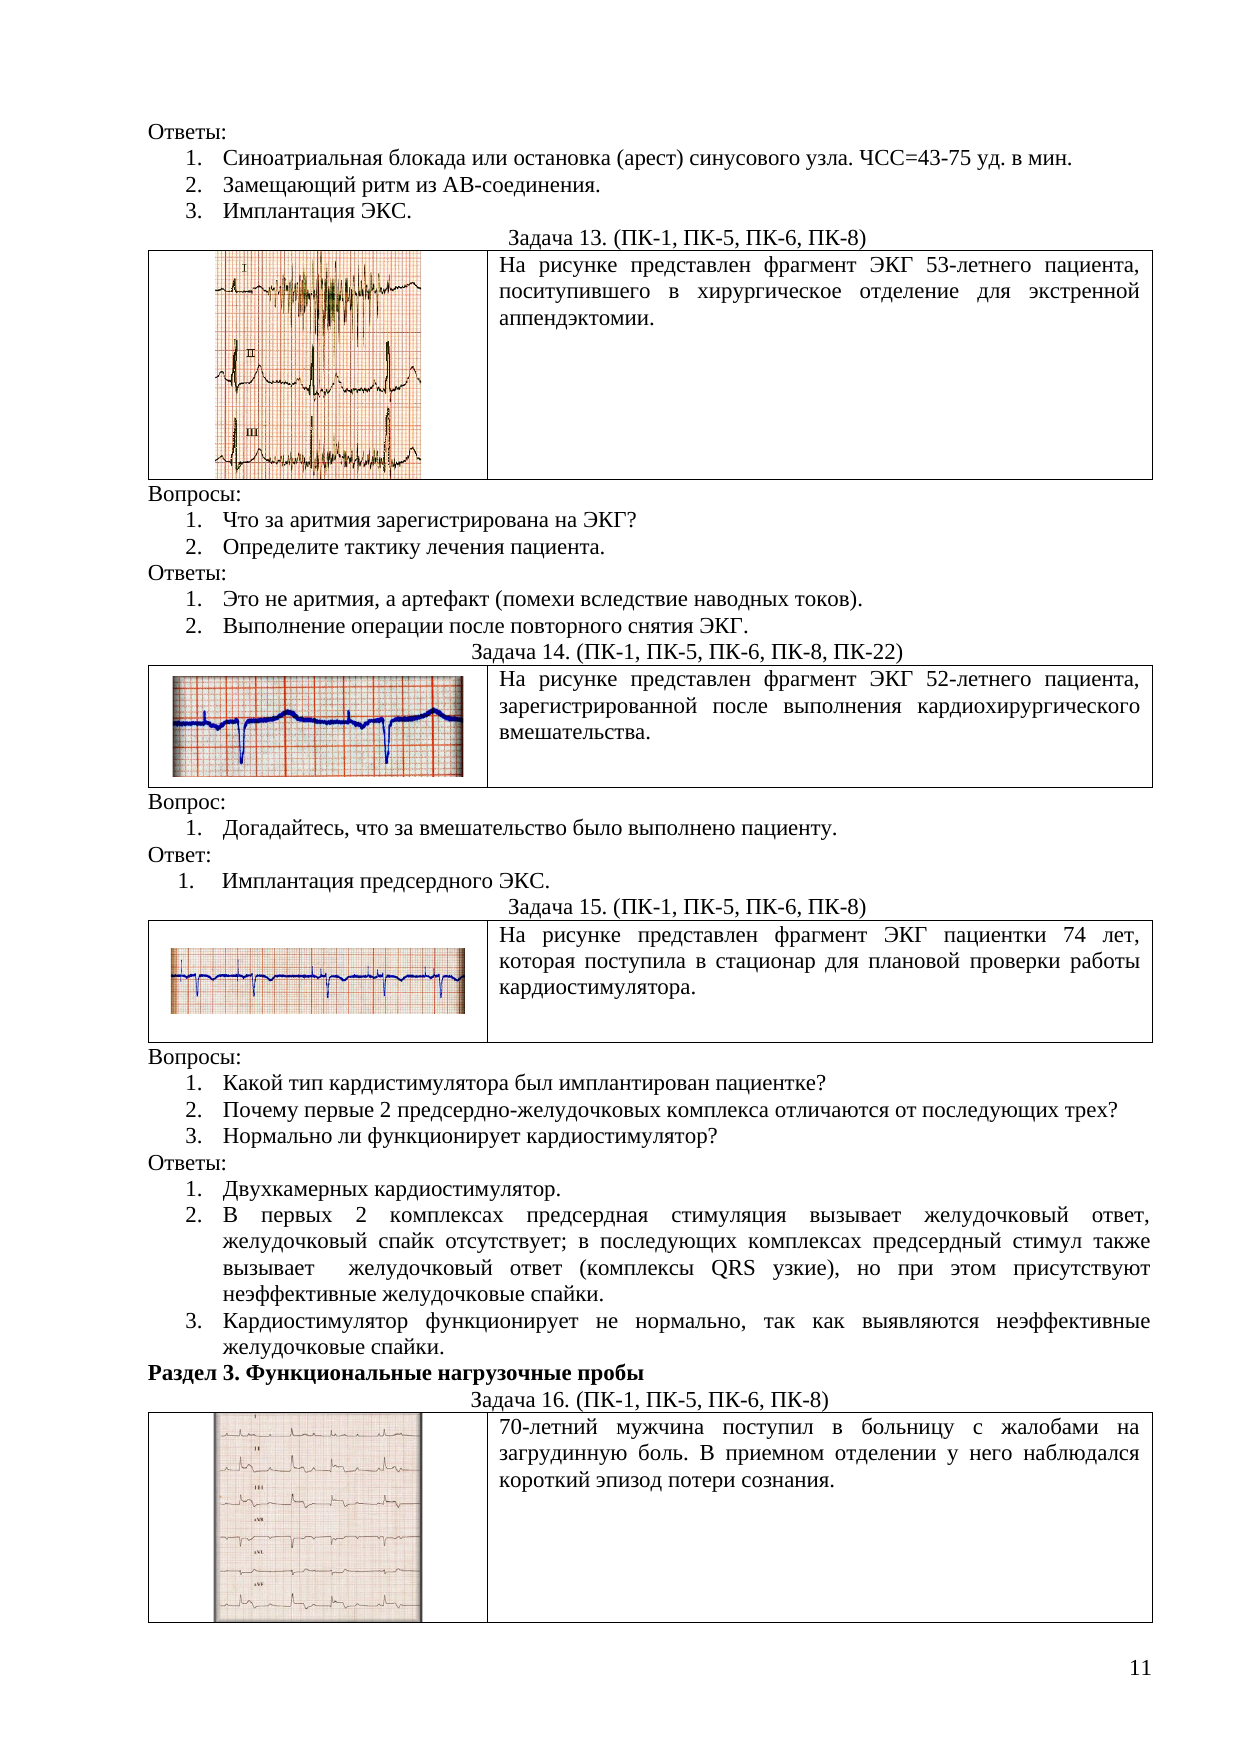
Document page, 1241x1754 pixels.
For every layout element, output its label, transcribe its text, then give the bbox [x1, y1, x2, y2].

table_header [149, 1413, 213, 1622]
table_header [149, 251, 215, 479]
list Что за аритмия зарегистрирована на ЭКГ? [185, 506, 1152, 533]
table_header 70-летний мужчина поступил в больницу с жалобами на загрудинную боль. В приемном отделении у него наблюдался короткий эпизод потери сознания. [488, 1413, 1152, 1622]
list Имплантация ЭКС. [185, 197, 1152, 223]
text Задача 16. (ПК-1, ПК-5, ПК-6, ПК-8) [148, 1386, 1152, 1412]
text Задача 13. (ПК-1, ПК-5, ПК-6, ПК-8) [223, 223, 1152, 250]
table_header [149, 666, 487, 787]
text Ответы: [148, 1148, 1152, 1175]
list Догадайтесь, что за вмешательство было выполнено пациенту. [185, 814, 1152, 841]
list Имплантация предсердного ЭКС. [177, 867, 1152, 893]
text Ответ: [148, 841, 1152, 867]
table_header [422, 251, 487, 479]
table_header На рисунке представлен фрагмент ЭКГ 53-летнего пациента, поситупившего в хирургическое отделение для экстренной аппендэктомии. [488, 251, 1152, 479]
list Выполнение операции после повторного снятия ЭКГ. [185, 612, 1152, 638]
picture [172, 676, 464, 777]
text Вопрос: [148, 788, 1152, 814]
list Определите тактику лечения пациента. [185, 533, 1152, 559]
table_header [149, 921, 487, 1042]
text Вопросы: [148, 480, 1152, 506]
list Синоатриальная блокада или остановка (арест) синусового узла. ЧСС=43-75 уд. в мин. [185, 144, 1152, 171]
list Замещающий ритм из АВ-соединения. [185, 171, 1152, 197]
list Это не аритмия, а артефакт (помехи вследствие наводных токов). [185, 585, 1152, 612]
list Кардиостимулятор функционирует не нормально, так как выявляются неэффективные желудочковые спайки. [185, 1307, 1152, 1359]
picture [213, 1413, 423, 1622]
list Двухкамерных кардиостимулятор. [185, 1175, 1152, 1201]
text Раздел 3. Функциональные нагрузочные пробы [148, 1359, 1152, 1386]
table_header На рисунке представлен фрагмент ЭКГ 52-летнего пациента, зарегистрированной после выполнения кардиохирургического вмешательства. [488, 666, 1152, 787]
list Почему первые 2 предсердно-желудочковых комплекса отличаются от последующих трех? [185, 1096, 1152, 1122]
picture [215, 251, 422, 479]
list Нормально ли функционирует кардиостимулятор? [185, 1122, 1152, 1148]
list Какой тип кардистимулятора был имплантирован пациентке? [185, 1069, 1152, 1096]
text Ответы: [148, 118, 1152, 144]
text Ответы: [148, 559, 1152, 585]
table_header [423, 1413, 487, 1622]
text Вопросы: [148, 1043, 1152, 1069]
list В первых 2 комплексах предсердная стимуляция вызывает желудочковый ответ, желудочковый спайк отсутствует; в последующих комплексах предсердный стимул также вызывает желудочковый ответ (комплексы QRS узкие), но при этом присутствуют неэффективные желудочковые спайки. [185, 1201, 1152, 1307]
table_header На рисунке представлен фрагмент ЭКГ пациентки 74 лет, которая поступила в стационар для плановой проверки работы кардиостимулятора. [488, 921, 1152, 1042]
text Задача 15. (ПК-1, ПК-5, ПК-6, ПК-8) [223, 893, 1152, 920]
text Задача 14. (ПК-1, ПК-5, ПК-6, ПК-8, ПК-22) [223, 638, 1152, 664]
picture [170, 948, 465, 1014]
